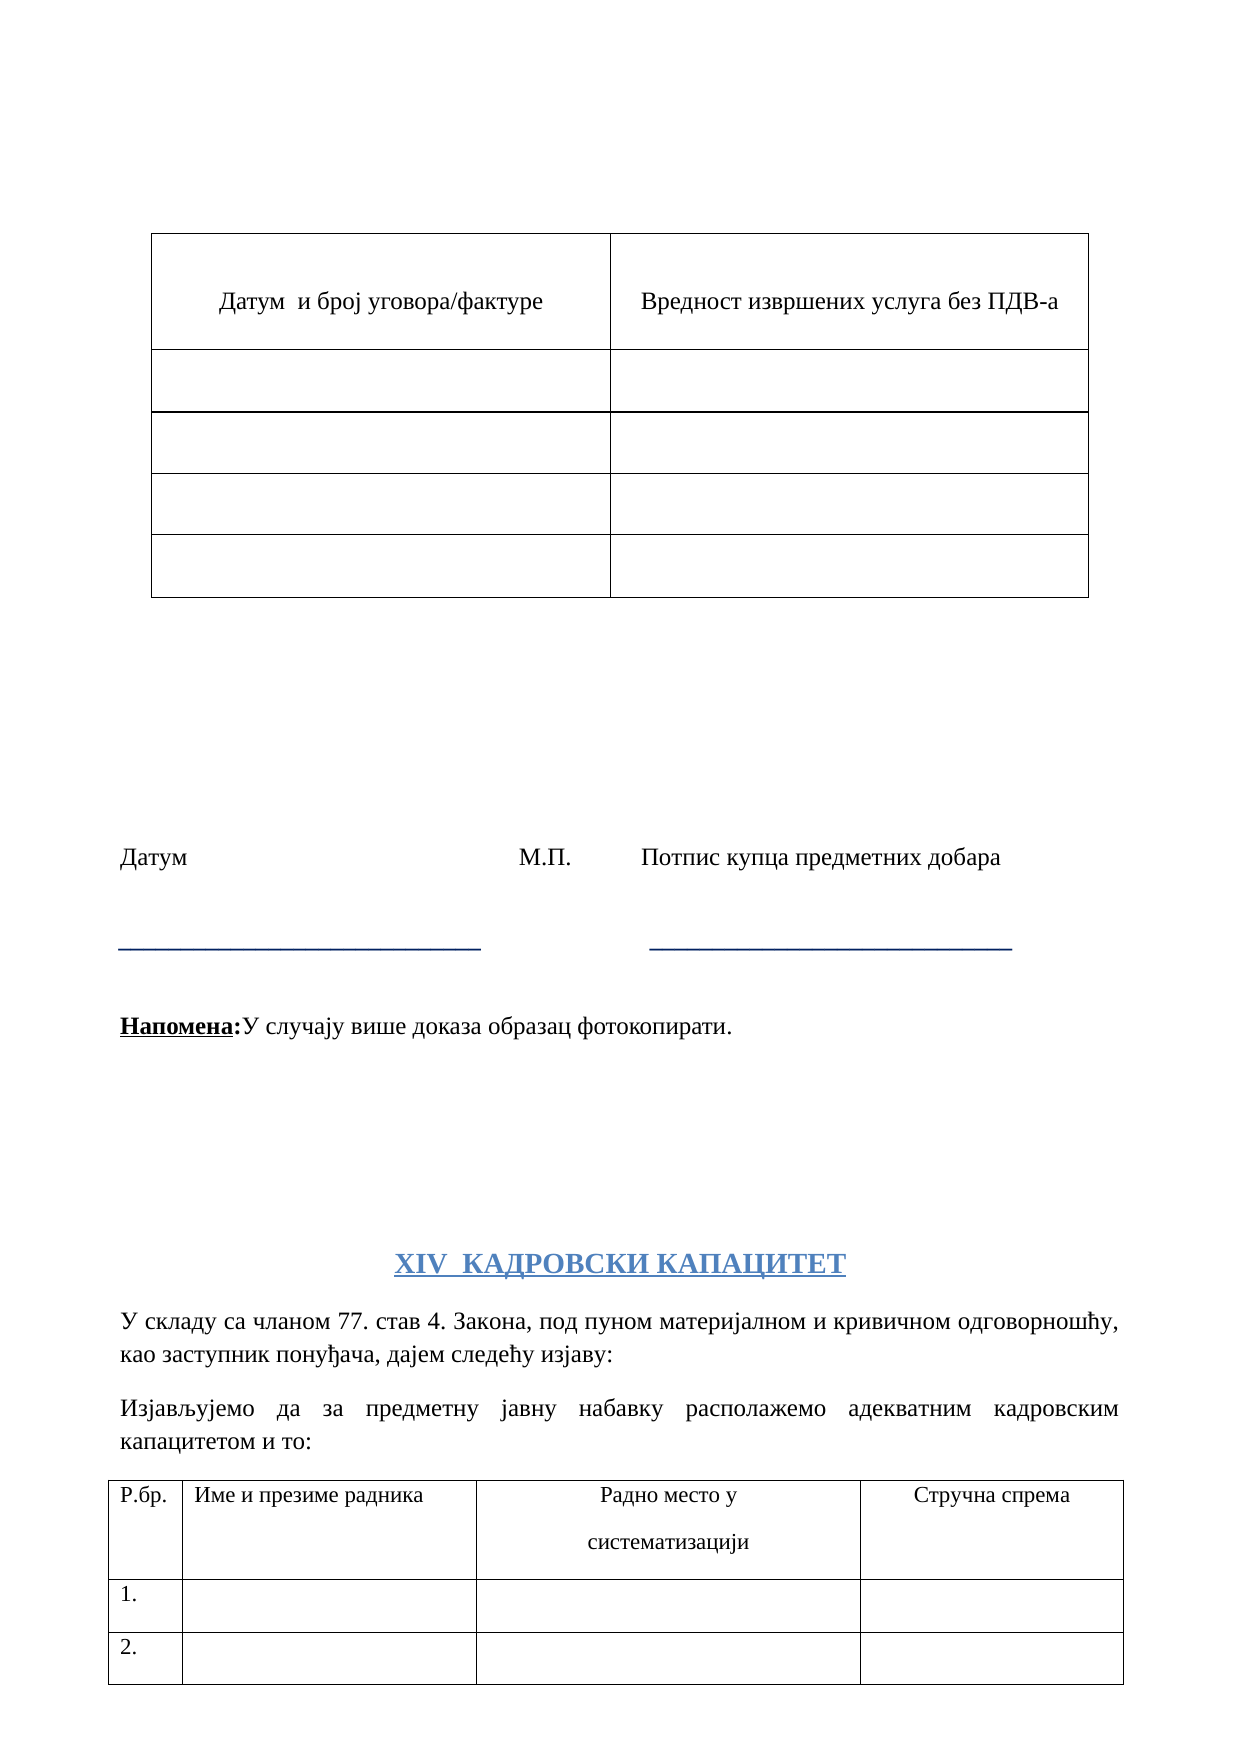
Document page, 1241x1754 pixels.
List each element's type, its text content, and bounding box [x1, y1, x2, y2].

text У складу са чланом 77. став 4. Закона, под пуном материјалном и кривичном одговорношћу, као заступник понуђача, дајем следећу изјаву: [120, 1306, 1120, 1368]
table_header Вредност извршених услуга без ПДВ-а [611, 234, 1088, 349]
table_header Радно место у систематизацији [477, 1481, 860, 1579]
text Изјављујемо да за предметну јавну набавку располажемо адекватним кадровским капацитетом и то: [120, 1393, 1120, 1454]
text Датум М.П. Потпис купца предметних добара [120, 842, 1120, 871]
table_cell [152, 350, 610, 411]
table_cell [611, 474, 1088, 534]
table_cell [611, 350, 1088, 411]
table_cell [183, 1633, 476, 1684]
table_cell [152, 413, 610, 473]
table_cell [152, 535, 610, 597]
text _____________________________ _____________________________ [120, 924, 1120, 953]
table_cell [183, 1580, 476, 1632]
table_cell [477, 1633, 860, 1684]
table_header Р.бр. [109, 1481, 182, 1579]
table_header Стручна спрема [861, 1481, 1123, 1579]
table_cell [861, 1633, 1123, 1684]
table_header Име и презиме радника [183, 1481, 476, 1579]
text XIV КАДРОВСКИ КАПАЦИТЕТ [120, 1246, 1120, 1280]
table_cell 1. [109, 1580, 182, 1632]
table_cell [152, 474, 610, 534]
table_cell [611, 413, 1088, 473]
table_cell 2. [109, 1633, 182, 1684]
table_header Датум и број уговора/фактуре [152, 234, 610, 349]
table_cell [861, 1580, 1123, 1632]
text Напомена:У случају више доказа образац фотокопирати. [120, 1011, 1120, 1039]
table_cell [611, 535, 1088, 597]
table_cell [477, 1580, 860, 1632]
